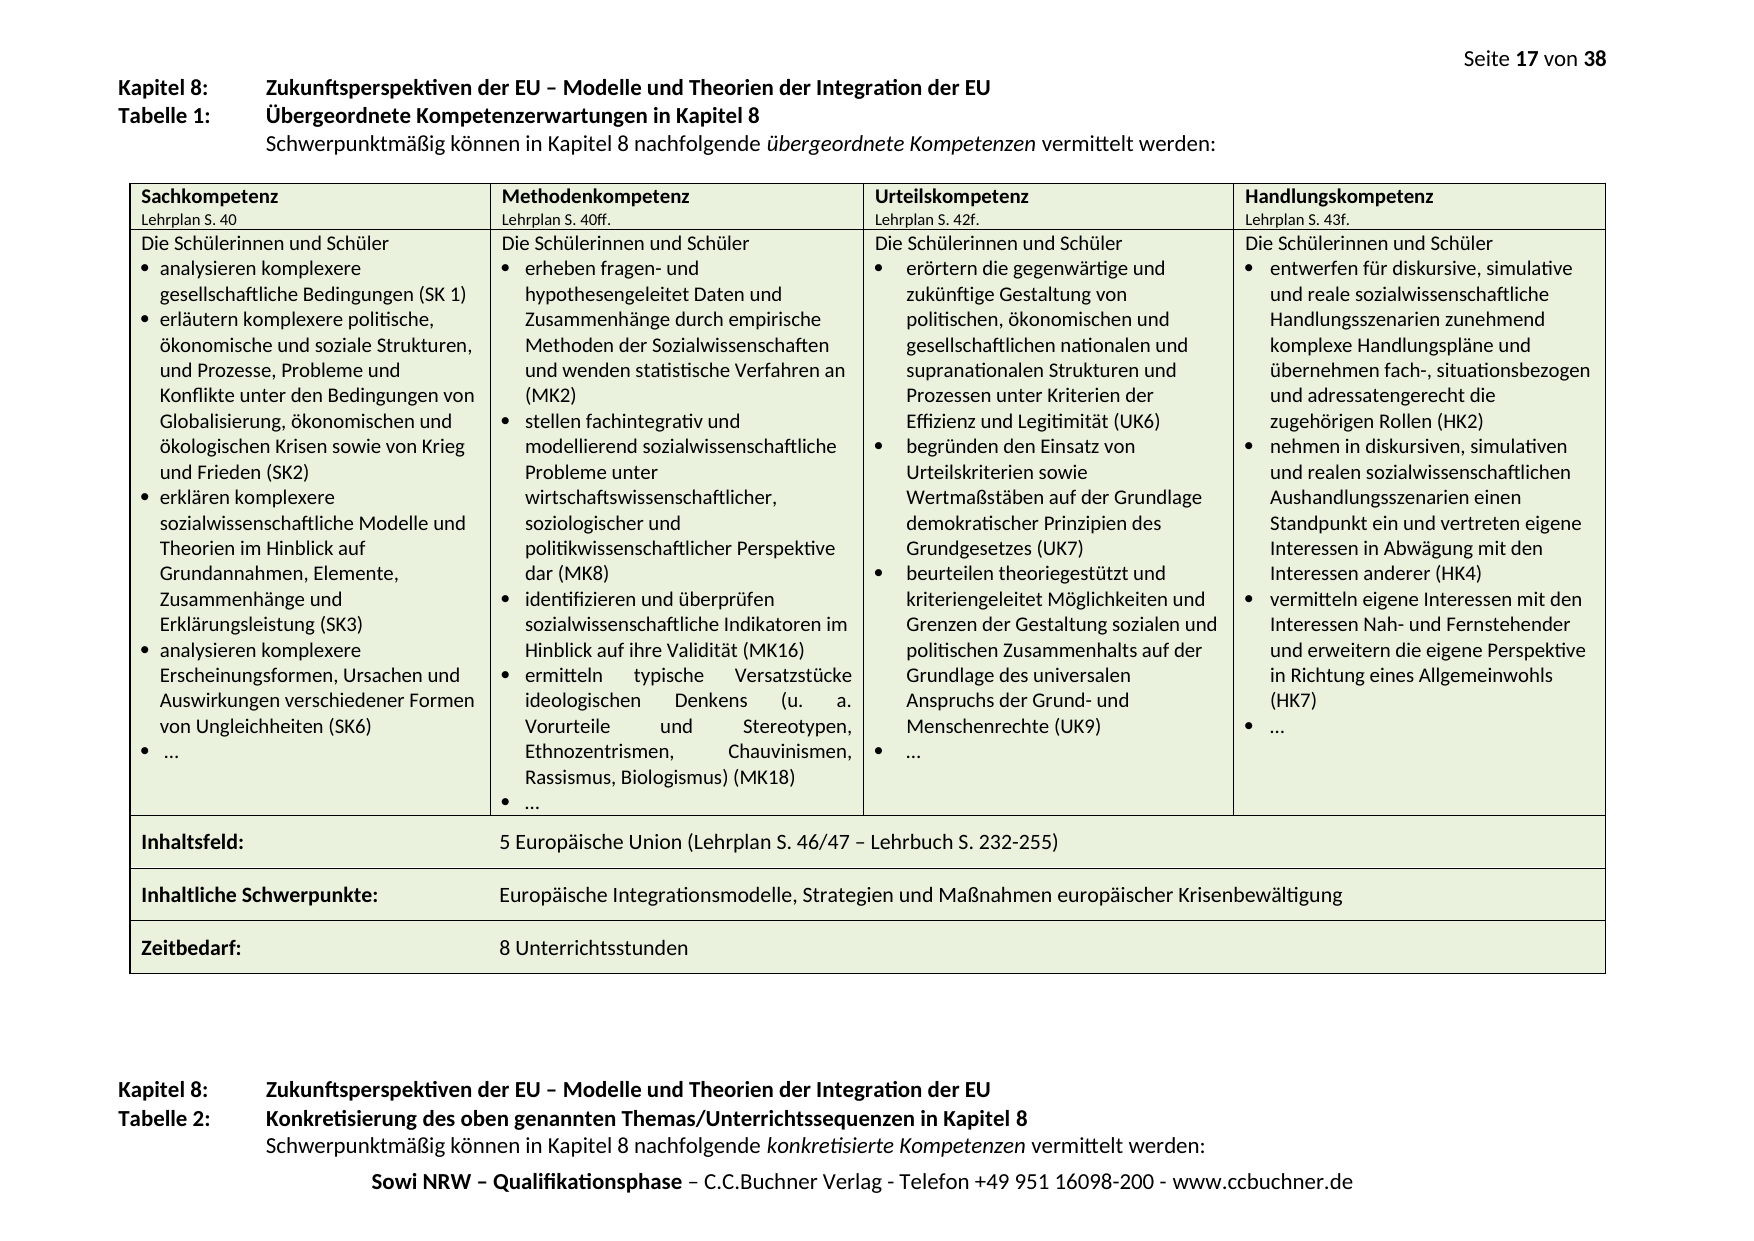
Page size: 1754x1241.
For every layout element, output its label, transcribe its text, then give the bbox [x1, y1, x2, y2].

table_header Urteilskompetenz Lehrplan S. 42f. [864, 184, 1233, 229]
text Kapitel 8: Zukunftsperspektiven der EU – Modelle und Theorien der Integration der EU [118, 1076, 1606, 1104]
table_cell Die Schülerinnen und Schüler erörtern die gegenwärtige und zukünftige Gestaltung von politischen, ökonomischen und gesellschaftlichen nationalen und supranationalen Strukturen und Prozessen unter Kriterien der Effizienz und Legitimität (UK6) begründen den Einsatz von Urteilskriterien sowie Wertmaßstäben auf der Grundlage demokratischer Prinzipien des Grundgesetzes (UK7) beurteilen theoriegestützt und kriteriengeleitet Möglichkeiten und Grenzen der Gestaltung sozialen und politischen Zusammenhalts auf der Grundlage des universalen Anspruchs der Grund- und Menschenrechte (UK9) … [864, 230, 1233, 815]
table_cell Zeitbedarf: 8 Unterrichtsstunden [131, 921, 1605, 973]
table_header Methodenkompetenz Lehrplan S. 40ff. [491, 184, 863, 229]
table_cell Inhaltsfeld: 5 Europäische Union (Lehrplan S. 46/47 – Lehrbuch S. 232-255) [131, 816, 1605, 867]
text Tabelle 1: Übergeordnete Kompetenzerwartungen in Kapitel 8 [118, 101, 1606, 129]
table_header Sachkompetenz Lehrplan S. 40 [131, 184, 490, 229]
table_cell Inhaltliche Schwerpunkte: Europäische Integrationsmodelle, Strategien und Maßnahmen europäischer Krisenbewältigung [131, 869, 1605, 920]
text Schwerpunktmäßig können in Kapitel 8 nachfolgende übergeordnete Kompetenzen vermittelt werden: [192, 129, 1606, 157]
text Tabelle 2: Konkretisierung des oben genannten Themas/Unterrichtssequenzen in Kapitel 8 [118, 1104, 1606, 1132]
table_cell Die Schülerinnen und Schüler analysieren komplexere gesellschaftliche Bedingungen (SK 1) erläutern komplexere politische, ökonomische und soziale Strukturen, und Prozesse, Probleme und Konflikte unter den Bedingungen von Globalisierung, ökonomischen und ökologischen Krisen sowie von Krieg und Frieden (SK2) erklären komplexere sozialwissenschaftliche Modelle und Theorien im Hinblick auf Grundannahmen, Elemente, Zusammenhänge und Erklärungsleistung (SK3) analysieren komplexere Erscheinungsformen, Ursachen und Auswirkungen verschiedener Formen von Ungleichheiten (SK6) … [131, 230, 490, 815]
table_cell Die Schülerinnen und Schüler entwerfen für diskursive, simulative und reale sozialwissenschaftliche Handlungsszenarien zunehmend komplexe Handlungspläne und übernehmen fach-, situationsbezogen und adressatengerecht die zugehörigen Rollen (HK2) nehmen in diskursiven, simulativen und realen sozialwissenschaftlichen Aushandlungsszenarien einen Standpunkt ein und vertreten eigene Interessen in Abwägung mit den Interessen anderer (HK4) vermitteln eigene Interessen mit den Interessen Nah- und Fernstehender und erweitern die eigene Perspektive in Richtung eines Allgemeinwohls (HK7) … [1234, 230, 1605, 815]
text Schwerpunktmäßig können in Kapitel 8 nachfolgende konkretisierte Kompetenzen vermittelt werden: [192, 1132, 1606, 1160]
table_cell Die Schülerinnen und Schüler erheben fragen- und hypothesengeleitet Daten und Zusammenhänge durch empirische Methoden der Sozialwissenschaften und wenden statistische Verfahren an (MK2) stellen fachintegrativ und modellierend sozialwissenschaftliche Probleme unter wirtschaftswissenschaftlicher, soziologischer und politikwissenschaftlicher Perspektive dar (MK8) identifizieren und überprüfen sozialwissenschaftliche Indikatoren im Hinblick auf ihre Validität (MK16) ermitteln typische Versatzstücke ideologischen Denkens (u. a. Vorurteile und Stereotypen, Ethnozentrismen, Chauvinismen, Rassismus, Biologismus) (MK18) … [491, 230, 863, 815]
text Kapitel 8: Zukunftsperspektiven der EU – Modelle und Theorien der Integration der EU [118, 73, 1606, 101]
table_header Handlungskompetenz Lehrplan S. 43f. [1234, 184, 1605, 229]
